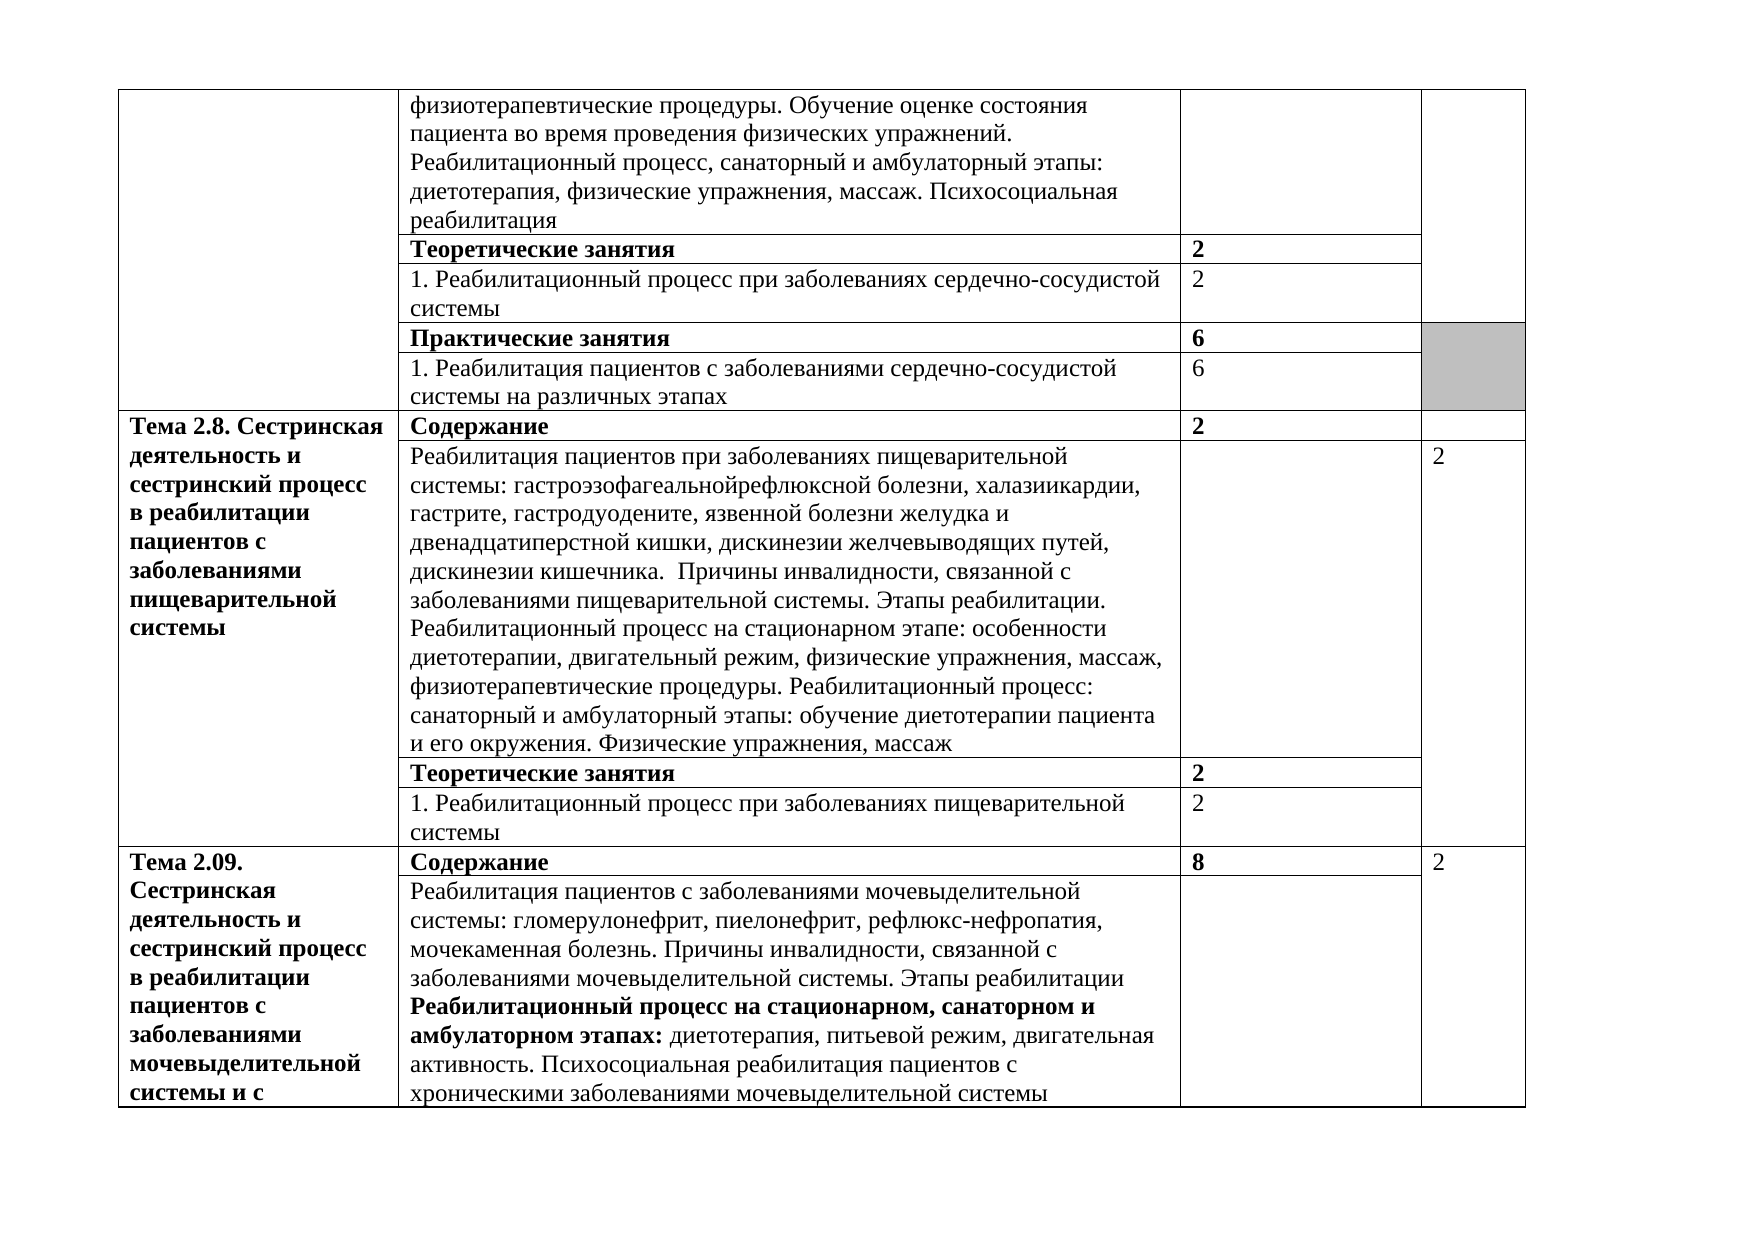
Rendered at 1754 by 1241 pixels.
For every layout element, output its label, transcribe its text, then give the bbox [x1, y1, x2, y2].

table_cell Содержание [399, 847, 1180, 875]
table_cell [1181, 441, 1421, 757]
table_cell 2 [1181, 758, 1421, 787]
table_cell 1. Реабилитационный процесс при заболеваниях пищеварительной системы [399, 788, 1180, 846]
table_cell [1422, 411, 1525, 440]
table_cell 6 [1181, 353, 1421, 410]
table_cell Теоретические занятия [399, 235, 1180, 263]
table_cell 1. Реабилитация пациентов с заболеваниями сердечно-сосудистой системы на различных этапах [399, 353, 1180, 410]
table_cell Тема 2.8. Сестринская деятельность и сестринский процесс в реабилитации пациентов с заболеваниями пищеварительной системы [119, 411, 398, 846]
table_cell [1181, 876, 1421, 1106]
table_cell Практические занятия [399, 323, 1180, 352]
table_cell [1422, 323, 1525, 410]
table_cell 2 [1181, 264, 1421, 322]
table_cell 2 [1181, 235, 1421, 263]
table_cell Теоретические занятия [399, 758, 1180, 787]
table_cell Тема 2.09. Сестринская деятельность и сестринский процесс в реабилитации пациентов с заболеваниями мочевыделительной системы и с нарушениями обмена веществ [119, 847, 398, 1106]
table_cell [399, 876, 1180, 1106]
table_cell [399, 90, 1180, 233]
table_cell 2 [1181, 788, 1421, 846]
table_cell 6 [1181, 323, 1421, 352]
table_cell 2 [1422, 90, 1525, 322]
table_cell 2 [1422, 441, 1525, 846]
table_cell 8 [1181, 847, 1421, 875]
table_cell 2 [1422, 847, 1525, 1106]
table_cell 1. Реабилитационный процесс при заболеваниях сердечно-сосудистой системы [399, 264, 1180, 322]
table_cell Реабилитация пациентов при заболеваниях пищеварительной системы: гастроэзофагеальнойрефлюксной болезни, халазиикардии, гастрите, гастродуодените, язвенной болезни желудка и двенадцатиперстной кишки, дискинезии желчевыводящих путей, дискинезии кишечника. Причины инвалидности, связанной с заболеваниями пищеварительной системы. Этапы реабилитации. Реабилитационный процесс на стационарном этапе: особенности диетотерапии, двигательный режим, физические упражнения, массаж, физиотерапевтические процедуры. Реабилитационный процесс: санаторный и амбулаторный этапы: обучение диетотерапии пациента и его окружения. Физические упражнения, массаж [399, 441, 1180, 757]
table_cell 2 [1181, 411, 1421, 440]
table_cell [1181, 90, 1421, 233]
table_cell Содержание [399, 411, 1180, 440]
